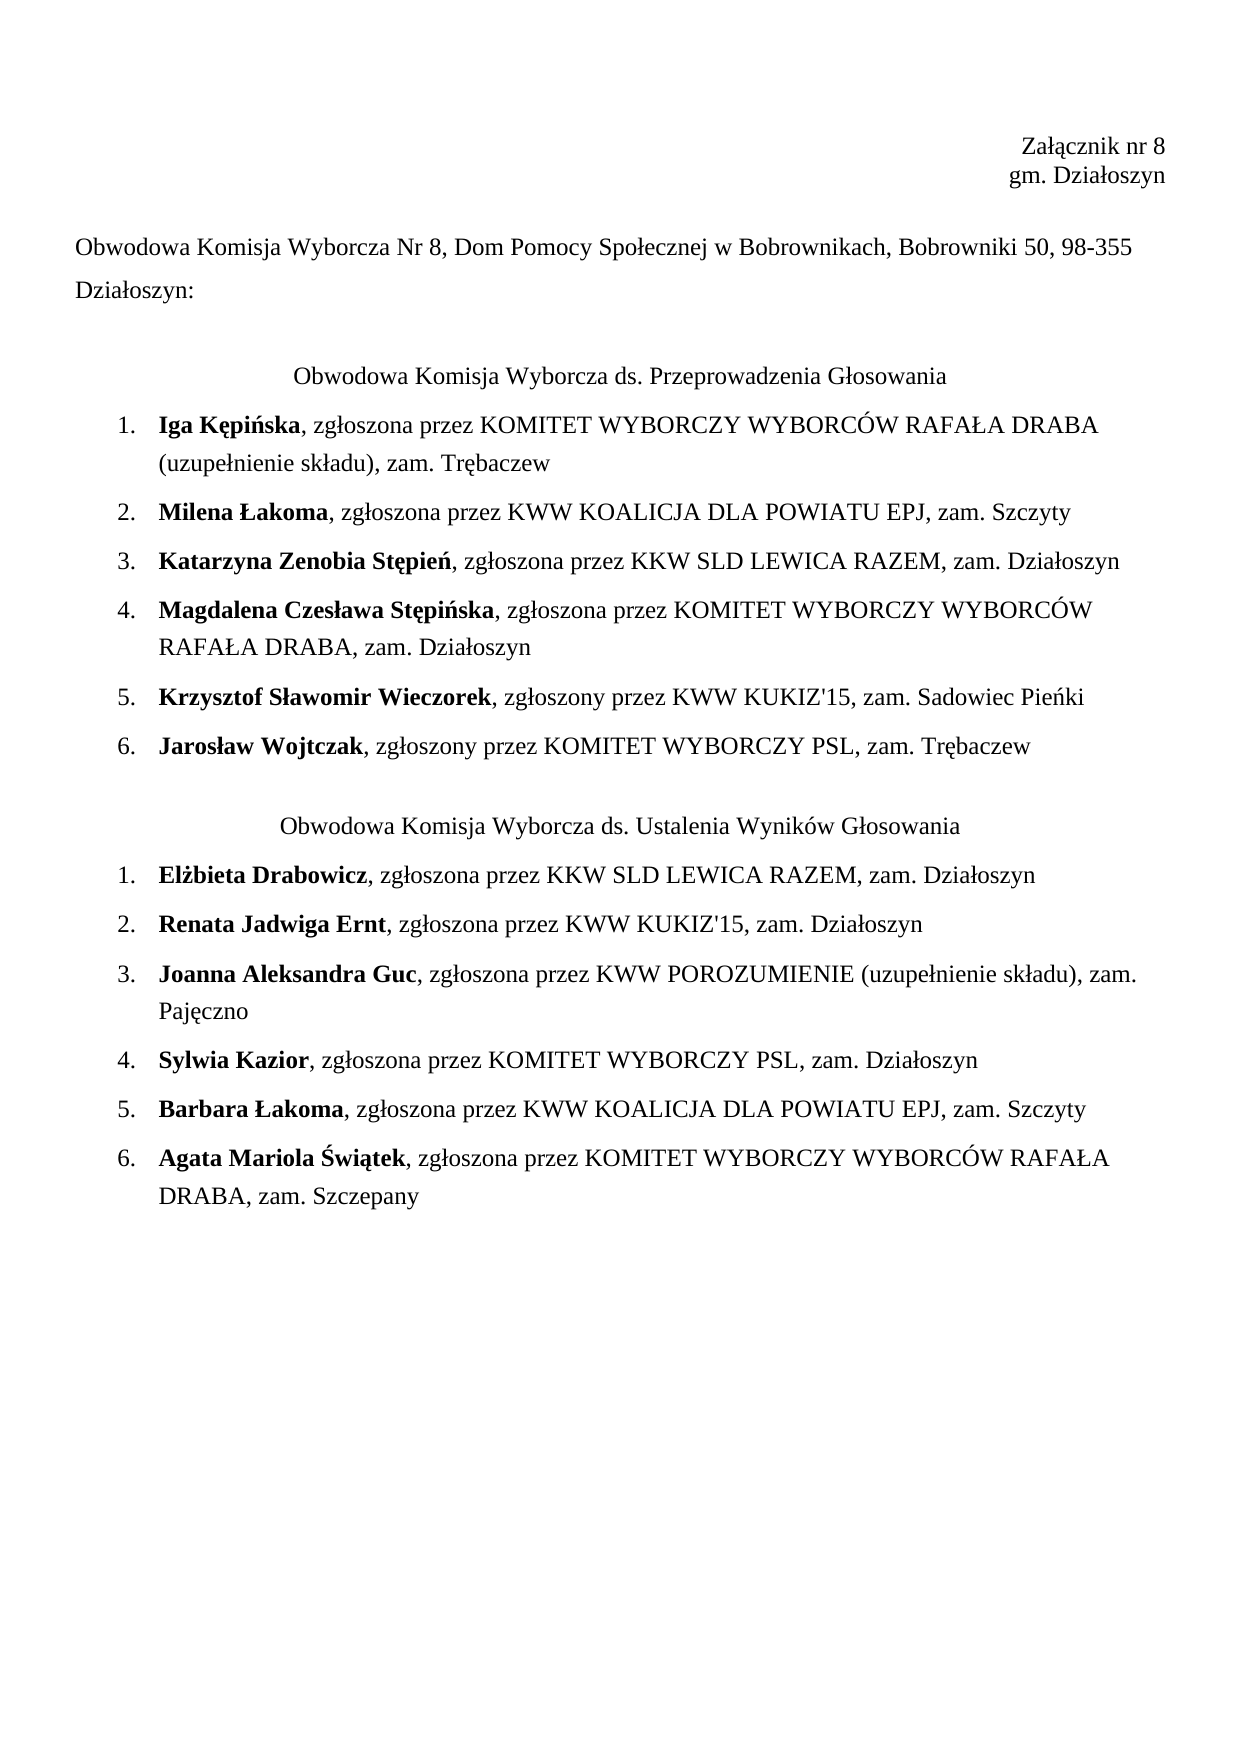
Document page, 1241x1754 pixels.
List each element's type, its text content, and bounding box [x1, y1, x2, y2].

table_cell Renata Jadwiga Ernt, zgłoszona przez KWW KUKIZ'15, zam. Działoszyn [147, 904, 1166, 953]
table_header Iga Kępińska, zgłoszona przez KOMITET WYBORCZY WYBORCÓW RAFAŁA DRABA (uzupełnienie składu), zam. Trębaczew [147, 405, 1166, 491]
table_cell 5. [74, 676, 147, 725]
text Obwodowa Komisja Wyborcza ds. Przeprowadzenia Głosowania [75, 361, 1165, 390]
text Obwodowa Komisja Wyborcza ds. Ustalenia Wyników Głosowania [75, 811, 1165, 840]
table_cell 4. [74, 589, 147, 676]
table_header 1. [74, 405, 147, 491]
table_cell Katarzyna Zenobia Stępień, zgłoszona przez KKW SLD LEWICA RAZEM, zam. Działoszyn [147, 540, 1166, 589]
table_cell Jarosław Wojtczak, zgłoszony przez KOMITET WYBORCZY PSL, zam. Trębaczew [147, 725, 1166, 774]
table_cell Krzysztof Sławomir Wieczorek, zgłoszony przez KWW KUKIZ'15, zam. Sadowiec Pieńki [147, 676, 1166, 725]
table_cell 4. [74, 1039, 147, 1088]
table_cell 3. [74, 540, 147, 589]
table_cell Milena Łakoma, zgłoszona przez KWW KOALICJA DLA POWIATU EPJ, zam. Szczyty [147, 491, 1166, 540]
table_header 1. [74, 855, 147, 904]
table_cell 6. [74, 725, 147, 774]
table_header Elżbieta Drabowicz, zgłoszona przez KKW SLD LEWICA RAZEM, zam. Działoszyn [147, 855, 1166, 904]
table_cell Magdalena Czesława Stępińska, zgłoszona przez KOMITET WYBORCZY WYBORCÓW RAFAŁA DRABA, zam. Działoszyn [147, 589, 1166, 676]
table_cell 5. [74, 1089, 147, 1138]
table_cell 2. [74, 491, 147, 540]
table_cell 6. [74, 1138, 147, 1224]
table_cell Agata Mariola Świątek, zgłoszona przez KOMITET WYBORCZY WYBORCÓW RAFAŁA DRABA, zam. Szczepany [147, 1138, 1166, 1224]
table_cell Sylwia Kazior, zgłoszona przez KOMITET WYBORCZY PSL, zam. Działoszyn [147, 1039, 1166, 1088]
text gm. Działoszyn [75, 160, 1165, 189]
text Załącznik nr 8 [607, 131, 1165, 160]
text Obwodowa Komisja Wyborcza Nr 8, Dom Pomocy Społecznej w Bobrownikach, Bobrowniki 50, 98-355 Działoszyn: [75, 232, 1165, 304]
table_cell Joanna Aleksandra Guc, zgłoszona przez KWW POROZUMIENIE (uzupełnienie składu), zam. Pajęczno [147, 953, 1166, 1039]
table_cell 3. [74, 953, 147, 1039]
table_cell 2. [74, 904, 147, 953]
table_cell Barbara Łakoma, zgłoszona przez KWW KOALICJA DLA POWIATU EPJ, zam. Szczyty [147, 1089, 1166, 1138]
